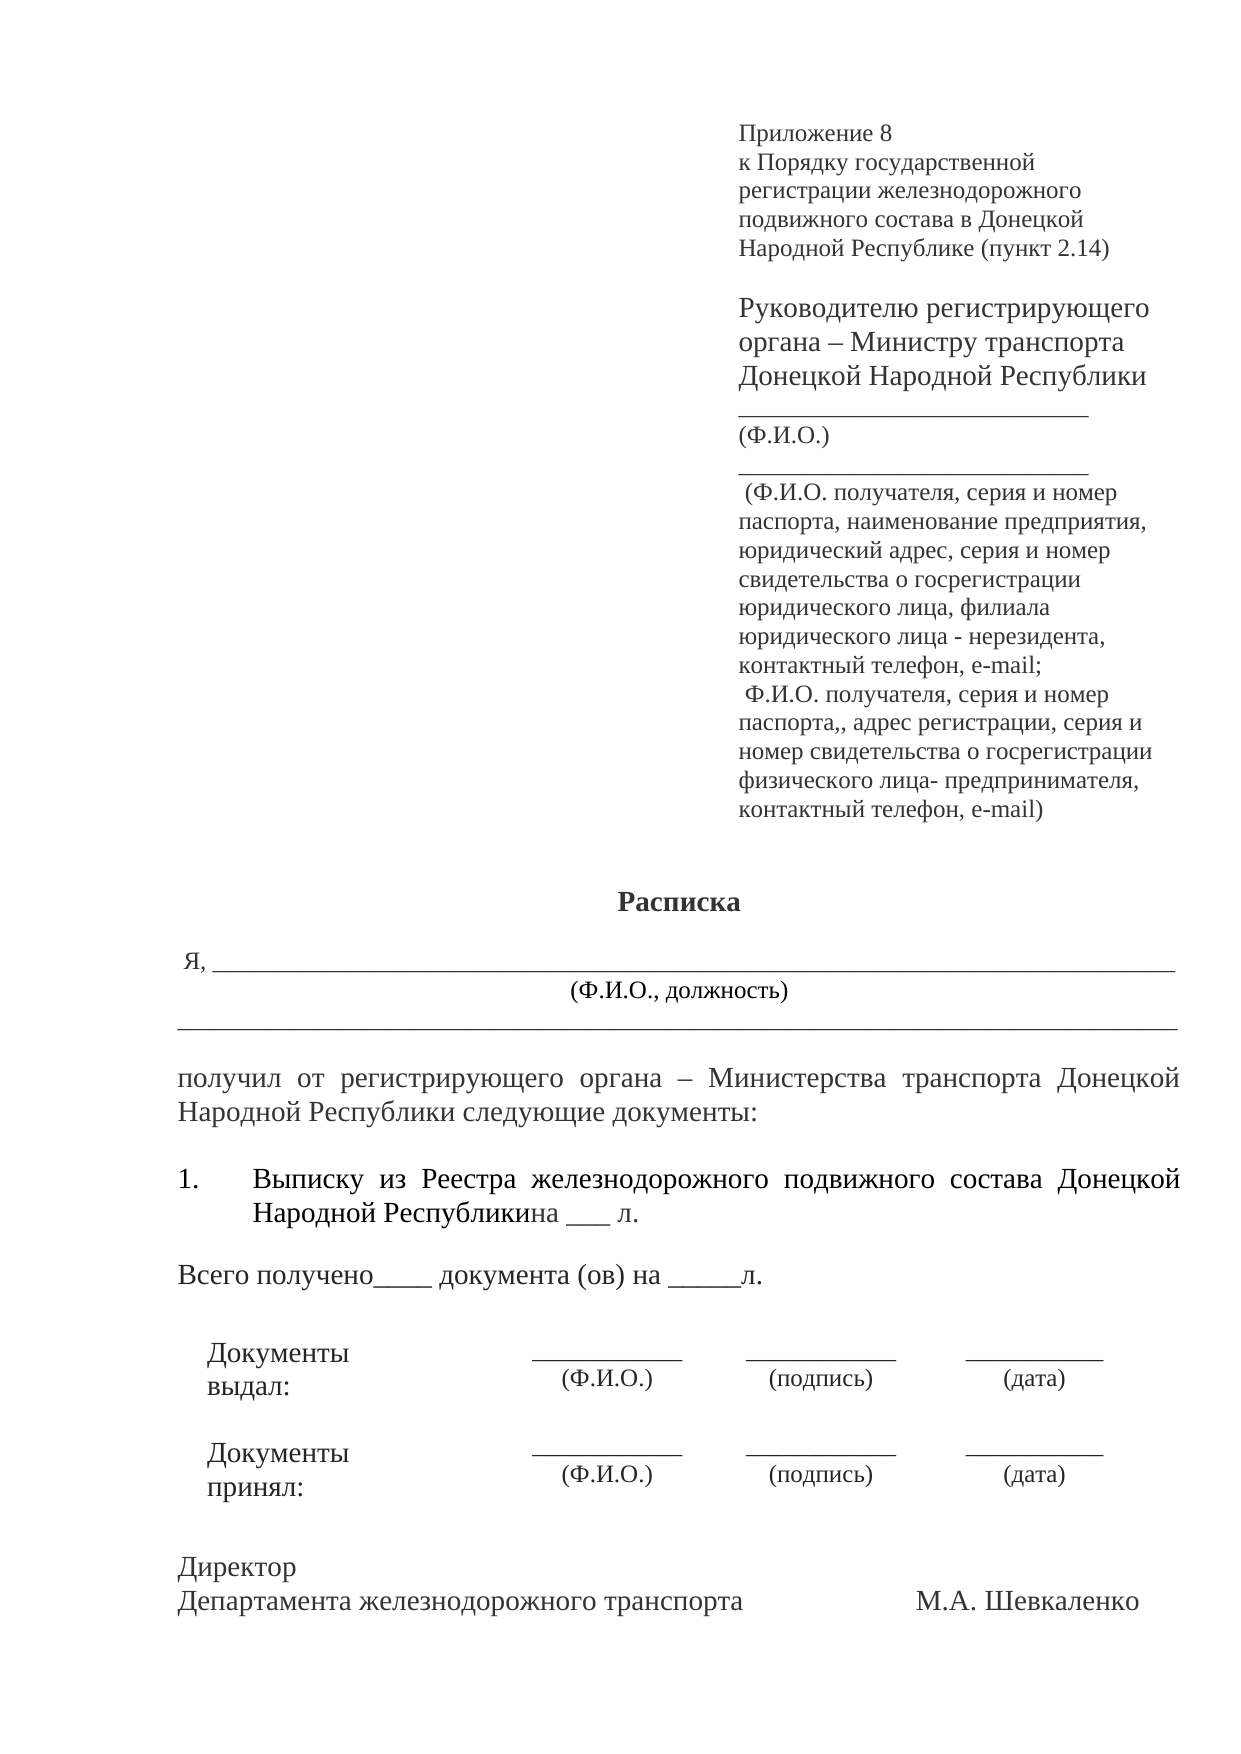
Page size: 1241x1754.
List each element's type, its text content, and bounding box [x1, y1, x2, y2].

text Народной Республике (пункт 2.14) [738, 233, 1196, 262]
text Департамента железнодорожного транспорта М.А. Шевкаленко [177, 1583, 1181, 1617]
text Ф.И.О. получателя, серия и номер паспорта,, адрес регистрации, серия и номер свидетельства о госрегистрации физического лица- предпринимателя, контактный телефон, e-mail) [738, 679, 1196, 851]
text Руководителю регистрирующего органа – Министру транспорта [738, 262, 1181, 358]
table_header ___________ (дата) [928, 1335, 1141, 1402]
text Я, _____________________________________________________________________________ (Ф.И.О., должность) [177, 946, 1181, 1004]
table_cell ____________ (Ф.И.О.) [500, 1402, 714, 1502]
table_cell ___________ (дата) [928, 1402, 1141, 1502]
list Выписку из Реестра железнодорожного подвижного состава Донецкой Народной Республикина ___ л. [177, 1161, 1181, 1228]
table_header ____________ (подпись) [714, 1335, 928, 1402]
table_cell ____________ (подпись) [714, 1402, 928, 1502]
text (Ф.И.О. получателя, серия и номер паспорта, наименование предприятия, юридический адрес, серия и номер свидетельства о госрегистрации юридического лица, филиала юридического лица - нерезидента, контактный телефон, e-mail; [738, 477, 1181, 679]
text Всего получено____ документа (ов) на _____л. [177, 1257, 1181, 1291]
text ____________________________ [738, 449, 1181, 477]
text (Ф.И.О.) [738, 420, 1181, 449]
text получил от регистрирующего органа – Министерства транспорта Донецкой Народной Республики следующие документы: [177, 1061, 1181, 1128]
table_cell Документы принял: [177, 1402, 500, 1502]
text Приложение 8 к Порядку государственной регистрации железнодорожного подвижного состава в Донецкой [738, 118, 1196, 233]
table_header Документы выдал: [177, 1335, 500, 1402]
text ________________________________________________________________________________ [177, 1004, 1181, 1061]
text Донецкой Народной Республики ____________________________ [738, 358, 1181, 420]
text Директор [177, 1549, 1181, 1583]
text Расписка [177, 884, 1181, 918]
table_header ____________ (Ф.И.О.) [500, 1335, 714, 1402]
